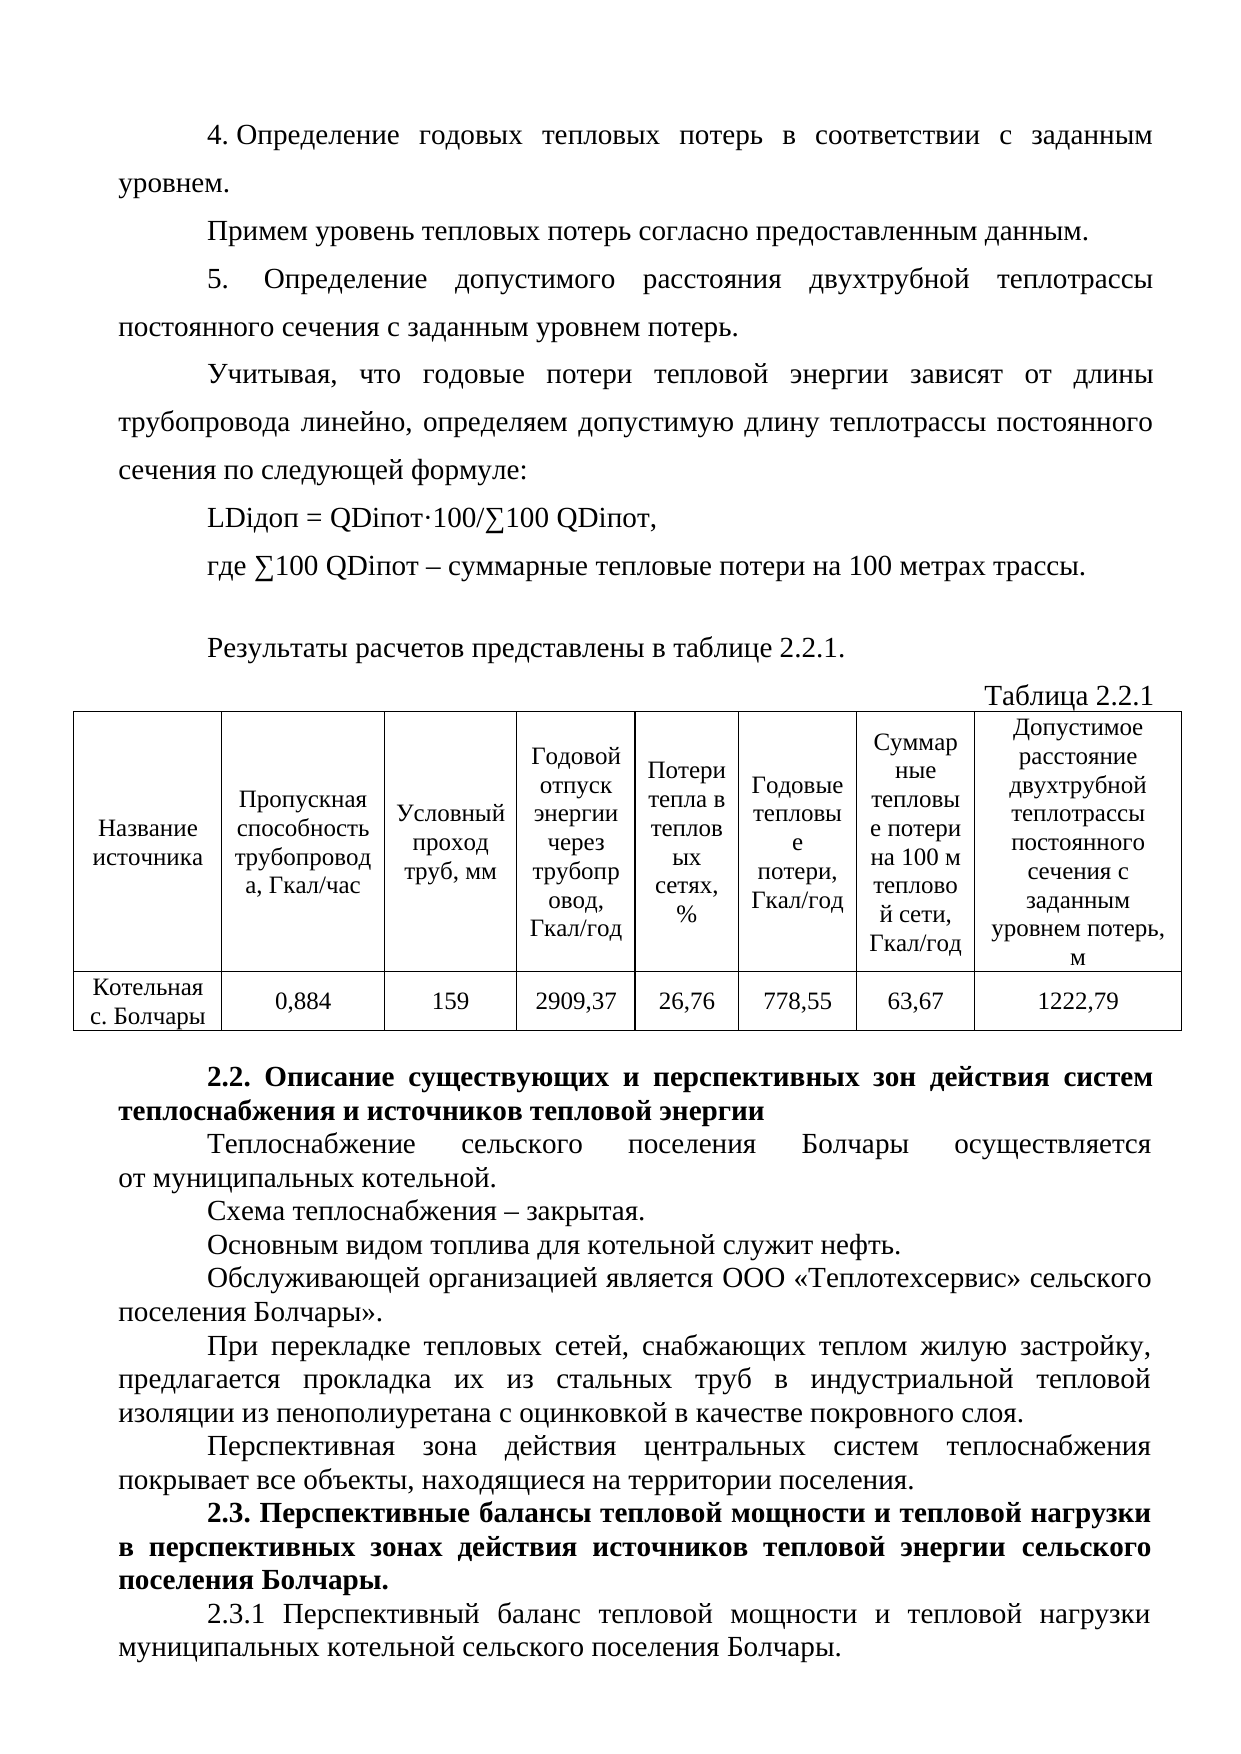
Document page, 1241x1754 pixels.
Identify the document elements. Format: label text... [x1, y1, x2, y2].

list Определение годовых тепловых потерь в соответствии с заданным уровнем. [118, 103, 1154, 198]
table_cell 1222,79 [975, 972, 1181, 1029]
table_header Название источника [74, 712, 221, 971]
text 2.2. Описание существующих и перспективных зон действия систем теплоснабжения и источников тепловой энергии [118, 1059, 1154, 1126]
table_header Допустимое расстояние двухтрубной теплотрассы постоянного сечения с заданным уровнем потерь, м [975, 712, 1181, 971]
table_cell 63,67 [857, 972, 974, 1029]
text 2.3.1 Перспективный баланс тепловой мощности и тепловой нагрузки муниципальных котельной сельского поселения Болчары. [118, 1596, 1152, 1663]
table_cell Котельная с. Болчары [74, 972, 221, 1029]
table_cell 26,76 [636, 972, 738, 1029]
table_header Годовые тепловые потери, Гкал/год [739, 712, 856, 971]
text Результаты расчетов представлены в таблице 2.2.1. [118, 615, 1154, 663]
text Учитывая, что годовые потери тепловой энергии зависят от длины трубопровода линейно, определяем допустимую длину теплотрассы постоянного сечения по следующей формуле: [118, 342, 1154, 486]
text Перспективная зона действия центральных систем теплоснабжения покрывает все объекты, находящиеся на территории поселения. [118, 1428, 1152, 1495]
table_cell 778,55 [739, 972, 856, 1029]
text Таблица 2.2.1 [118, 663, 1154, 711]
text где ∑100 QDiпот – суммарные тепловые потери на 100 метрах трассы. [118, 534, 1154, 582]
table_header Годовой отпуск энергии через трубопровод, Гкал/год [517, 712, 634, 971]
table_header Условный проход труб, мм [385, 712, 516, 971]
table_cell 2909,37 [517, 972, 634, 1029]
text Основным видом топлива для котельной служит нефть. [118, 1227, 1152, 1261]
text 2.3. Перспективные балансы тепловой мощности и тепловой нагрузки в перспективных зонах действия источников тепловой энергии сельского поселения Болчары. [118, 1495, 1152, 1596]
table_header Суммарные тепловые потери на 100 м тепловой сети, Гкал/год [857, 712, 974, 971]
text Теплоснабжение сельского поселения Болчары осуществляется от муниципальных котельной. [118, 1126, 1152, 1193]
text Примем уровень тепловых потерь согласно предоставленным данным. [118, 198, 1154, 246]
table_header Пропускная способность трубопровода, Гкал/час [222, 712, 384, 971]
table_cell 0,884 [222, 972, 384, 1029]
text Схема теплоснабжения – закрытая. [118, 1193, 1152, 1227]
table_cell 159 [385, 972, 516, 1029]
text При перекладке тепловых сетей, снабжающих теплом жилую застройку, предлагается прокладка их из стальных труб в индустриальной тепловой изоляции из пенополиуретана с оцинковкой в качестве покровного слоя. [118, 1328, 1152, 1428]
list Определение допустимого расстояния двухтрубной теплотрассы постоянного сечения с заданным уровнем потерь. [118, 246, 1154, 342]
text Обслуживающей организацией является ООО «Теплотехсервис» сельского поселения Болчары». [118, 1261, 1152, 1328]
table_header Потери тепла в тепловых сетях, % [636, 712, 738, 971]
text LDiдоп = QDiпот·100/∑100 QDiпот, [118, 486, 1154, 534]
